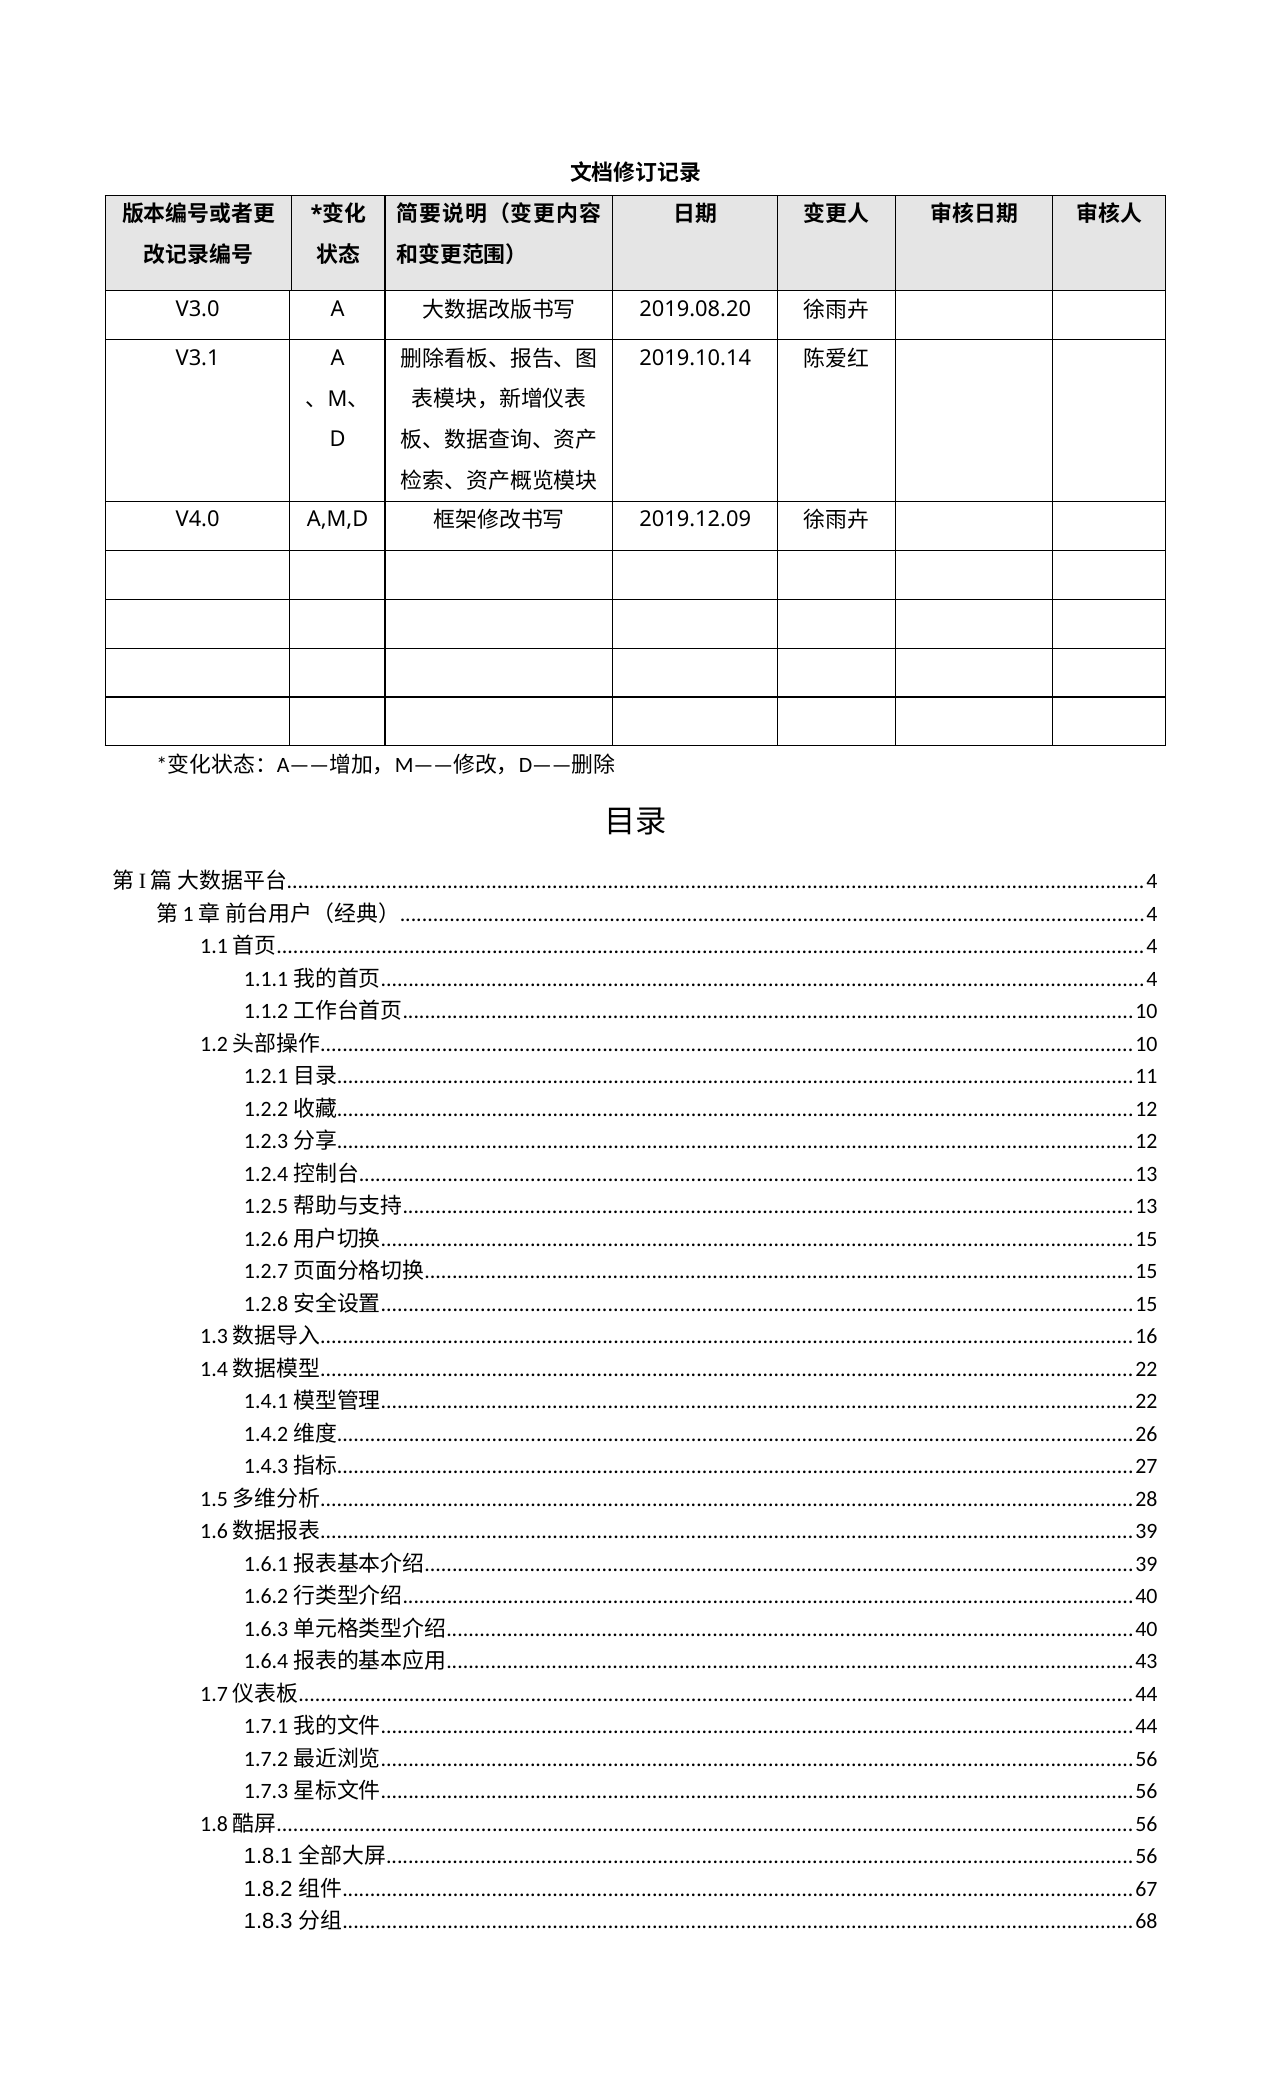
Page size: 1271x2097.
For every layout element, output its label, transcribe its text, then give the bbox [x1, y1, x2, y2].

table_cell [1053, 649, 1165, 696]
table_cell [106, 698, 289, 745]
table_cell [613, 649, 777, 696]
table_cell 大数据改版书写 [386, 291, 612, 339]
table_cell [778, 649, 895, 696]
table_header 审核人 [1053, 196, 1165, 290]
table_cell 2019.10.14 [613, 340, 777, 501]
table_cell [778, 551, 895, 599]
text 1.2 头部操作 10 [200, 1025, 1158, 1058]
text 1.2.4 控制台 13 [244, 1155, 1158, 1188]
table_cell [290, 600, 384, 647]
text 1.8.3 分组 68 [244, 1903, 1158, 1935]
text 目录 [112, 787, 1158, 852]
table_cell [290, 649, 384, 696]
text 1.6 数据报表 39 [200, 1513, 1158, 1545]
text 1.1.1 我的首页 4 [244, 960, 1158, 993]
text 1.6.2 行类型介绍 40 [244, 1578, 1158, 1610]
table_cell [896, 340, 1052, 501]
table_cell [896, 698, 1052, 745]
table_cell [778, 600, 895, 647]
table_cell [613, 551, 777, 599]
table_header 日期 [613, 196, 777, 290]
text 1.8.2 组件 67 [244, 1870, 1158, 1903]
text 1.2.6 用户切换 15 [244, 1220, 1158, 1253]
table_cell 2019.08.20 [613, 291, 777, 339]
table_cell V4.0 [106, 502, 289, 550]
text 1.2.8 安全设置 15 [244, 1285, 1158, 1318]
text 1.8.1 全部大屏 56 [244, 1838, 1158, 1870]
text 1.4.1 模型管理 22 [244, 1383, 1158, 1415]
table_cell [1053, 340, 1165, 501]
text 1.2.5 帮助与支持 13 [244, 1188, 1158, 1220]
table_cell V3.1 [106, 340, 289, 501]
text 第1章 前台用户（经典） 4 [156, 895, 1158, 928]
table_cell [386, 551, 612, 599]
table_cell [896, 551, 1052, 599]
table_cell A [290, 291, 384, 339]
table_cell [1053, 291, 1165, 339]
table_cell [386, 649, 612, 696]
text 1.6.4 报表的基本应用 43 [244, 1643, 1158, 1675]
table_cell [290, 551, 384, 599]
text 1.7.1 我的文件 44 [244, 1708, 1158, 1740]
table_cell [613, 698, 777, 745]
table_header 变更人 [778, 196, 895, 290]
table_cell [896, 291, 1052, 339]
table_header 版本编号或者更改记录编号 [106, 196, 291, 290]
table_cell [386, 600, 612, 647]
table_cell [778, 698, 895, 745]
text 1.2.1 目录 11 [244, 1058, 1158, 1090]
text 1.8 酷屏 56 [200, 1805, 1158, 1838]
text 1.2.2 收藏 12 [244, 1090, 1158, 1123]
table_cell [613, 600, 777, 647]
text 1.5 多维分析 28 [200, 1480, 1158, 1513]
table_cell V3.0 [106, 291, 289, 339]
text 1.1 首页 4 [200, 928, 1158, 960]
table_cell [106, 551, 289, 599]
table_cell [1053, 502, 1165, 550]
text 1.7.3 星标文件 56 [244, 1773, 1158, 1805]
table_cell [386, 698, 612, 745]
table_cell [896, 600, 1052, 647]
table_cell [896, 649, 1052, 696]
table_cell [1053, 698, 1165, 745]
text 1.2.3 分享 12 [244, 1123, 1158, 1155]
table_cell A、M、D [290, 340, 384, 501]
table_header 审核日期 [896, 196, 1052, 290]
text 1.7.2 最近浏览 56 [244, 1740, 1158, 1773]
text 1.2.7 页面分格切换 15 [244, 1253, 1158, 1285]
table_cell 徐雨卉 [778, 502, 895, 550]
table_cell 陈爱红 [778, 340, 895, 501]
table_cell A,M,D [290, 502, 384, 550]
table_header *变化 状态 [292, 196, 384, 290]
table_cell 徐雨卉 [778, 291, 895, 339]
text 1.3 数据导入 16 [200, 1318, 1158, 1350]
table_cell [1053, 600, 1165, 647]
table_cell 删除看板、报告、图表模块，新增仪表板、数据查询、资产检索、资产概览模块 [386, 340, 612, 501]
text *变化状态：A——增加，M——修改，D——删除 [112, 746, 1158, 779]
text 1.4.3 指标 27 [244, 1448, 1158, 1480]
text 1.6.3 单元格类型介绍 40 [244, 1610, 1158, 1643]
table_cell 框架修改书写 [386, 502, 612, 550]
text 1.1.2 工作台首页 10 [244, 993, 1158, 1025]
table_cell [896, 502, 1052, 550]
text 第I篇 大数据平台 4 [112, 863, 1158, 895]
table_header 简要说明（变更内容和变更范围） [386, 196, 612, 290]
table_cell [290, 698, 384, 745]
text 1.7 仪表板 44 [200, 1675, 1158, 1708]
text 1.4 数据模型 22 [200, 1350, 1158, 1383]
table_cell [106, 600, 289, 647]
table_cell 2019.12.09 [613, 502, 777, 550]
text 1.6.1 报表基本介绍 39 [244, 1545, 1158, 1578]
table_cell [106, 649, 289, 696]
table_cell [1053, 551, 1165, 599]
text 1.4.2 维度 26 [244, 1415, 1158, 1448]
text 文档修订记录 [112, 154, 1158, 187]
